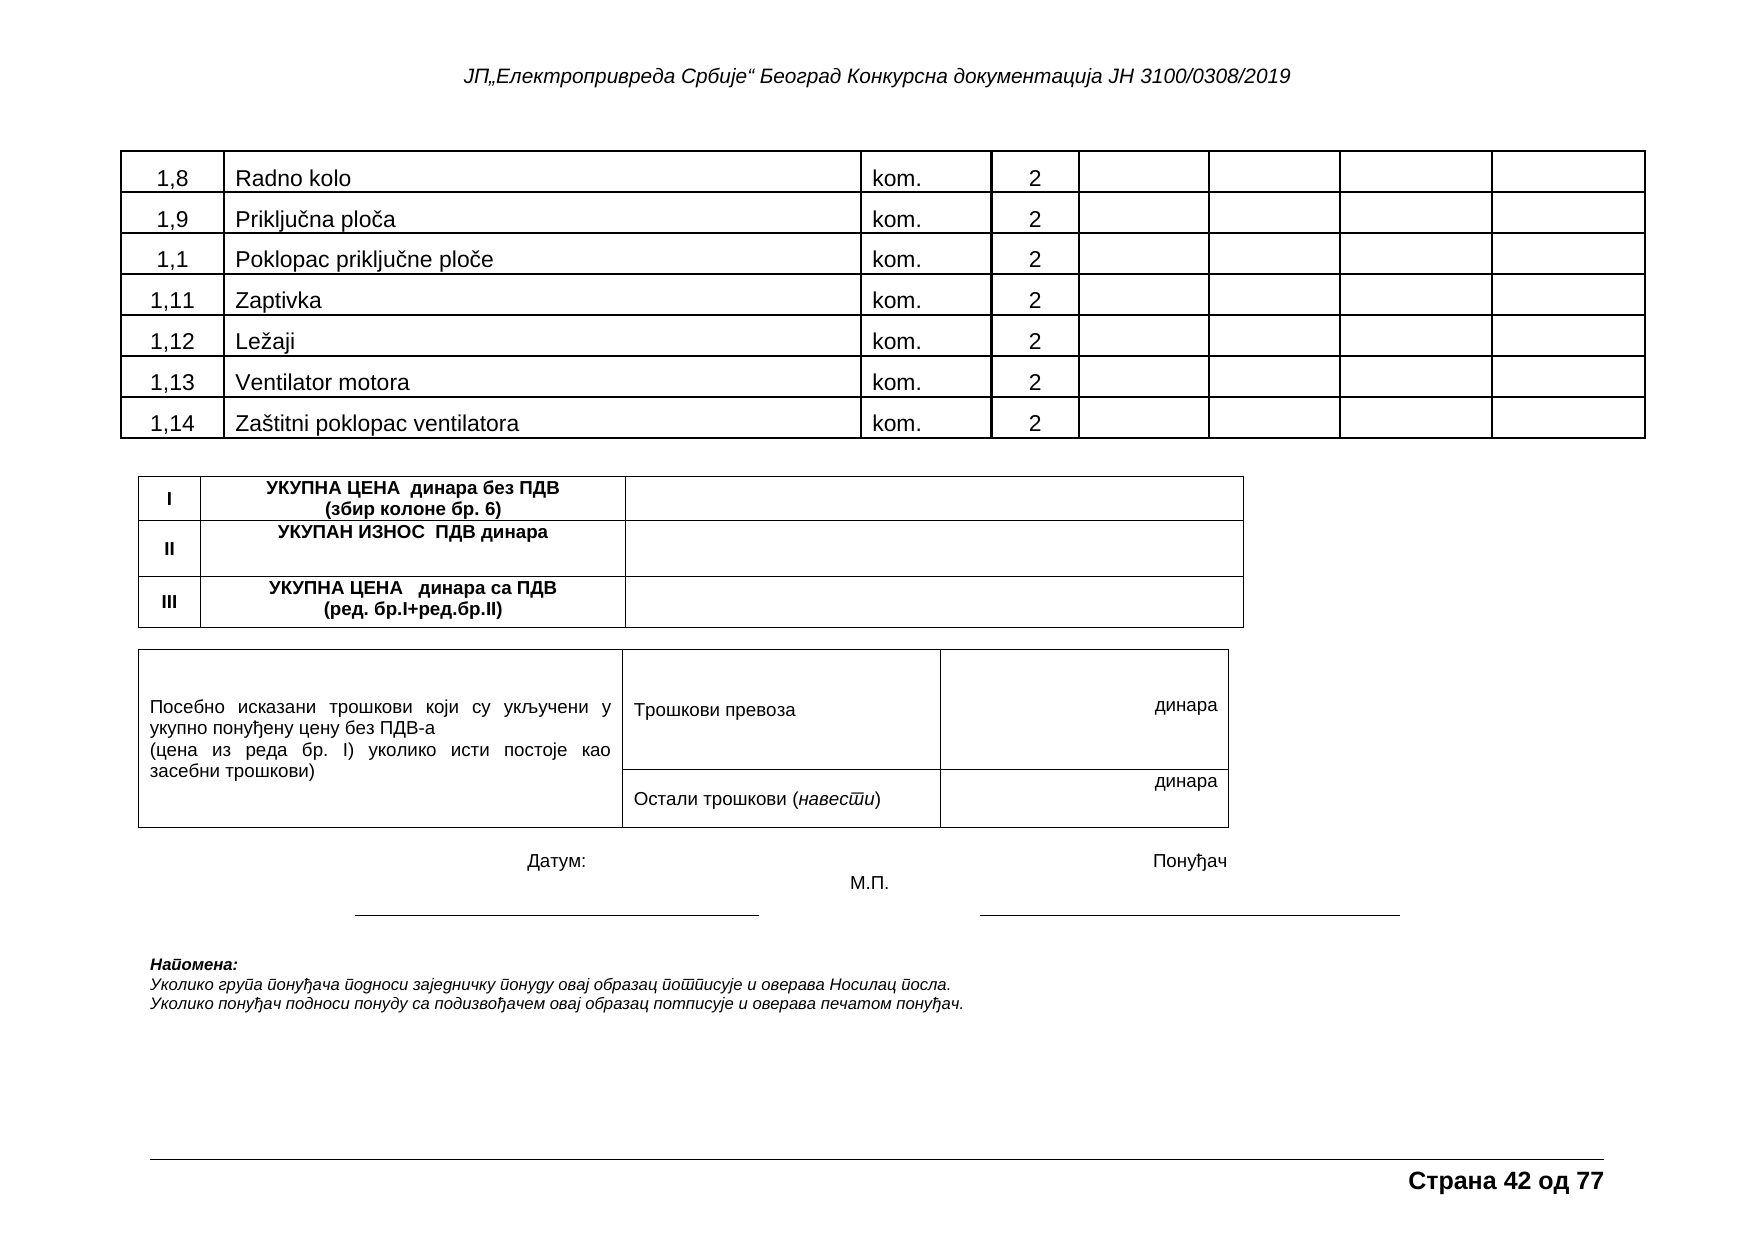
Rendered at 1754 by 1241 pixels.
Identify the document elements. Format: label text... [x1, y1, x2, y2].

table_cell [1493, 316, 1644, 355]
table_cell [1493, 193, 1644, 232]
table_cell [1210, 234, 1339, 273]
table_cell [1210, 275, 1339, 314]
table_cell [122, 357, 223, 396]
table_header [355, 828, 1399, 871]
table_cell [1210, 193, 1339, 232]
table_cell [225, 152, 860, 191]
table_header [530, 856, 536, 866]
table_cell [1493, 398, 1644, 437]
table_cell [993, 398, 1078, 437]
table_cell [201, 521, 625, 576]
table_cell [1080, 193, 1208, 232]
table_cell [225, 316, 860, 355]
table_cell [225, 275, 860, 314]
text Напомена: [150, 955, 1604, 974]
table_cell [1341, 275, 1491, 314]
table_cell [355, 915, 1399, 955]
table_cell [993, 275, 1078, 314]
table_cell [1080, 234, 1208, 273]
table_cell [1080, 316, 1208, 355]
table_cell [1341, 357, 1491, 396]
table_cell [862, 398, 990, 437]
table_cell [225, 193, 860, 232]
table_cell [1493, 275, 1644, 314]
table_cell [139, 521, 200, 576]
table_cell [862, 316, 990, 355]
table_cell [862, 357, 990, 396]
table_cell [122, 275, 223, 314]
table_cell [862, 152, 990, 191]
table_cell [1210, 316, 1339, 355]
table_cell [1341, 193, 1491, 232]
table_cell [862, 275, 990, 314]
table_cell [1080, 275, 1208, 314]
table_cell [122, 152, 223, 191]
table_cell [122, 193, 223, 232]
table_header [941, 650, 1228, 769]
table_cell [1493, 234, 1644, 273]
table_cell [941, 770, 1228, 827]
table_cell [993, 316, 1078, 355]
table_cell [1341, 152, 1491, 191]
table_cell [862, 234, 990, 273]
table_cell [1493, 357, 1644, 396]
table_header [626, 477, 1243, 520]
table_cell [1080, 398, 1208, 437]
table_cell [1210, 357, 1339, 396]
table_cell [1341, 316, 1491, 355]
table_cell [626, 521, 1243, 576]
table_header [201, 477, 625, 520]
text Уколико понуђач подноси понуду са подизвођачем овај образац потписује и оверава печатом понуђач. [150, 993, 1604, 1013]
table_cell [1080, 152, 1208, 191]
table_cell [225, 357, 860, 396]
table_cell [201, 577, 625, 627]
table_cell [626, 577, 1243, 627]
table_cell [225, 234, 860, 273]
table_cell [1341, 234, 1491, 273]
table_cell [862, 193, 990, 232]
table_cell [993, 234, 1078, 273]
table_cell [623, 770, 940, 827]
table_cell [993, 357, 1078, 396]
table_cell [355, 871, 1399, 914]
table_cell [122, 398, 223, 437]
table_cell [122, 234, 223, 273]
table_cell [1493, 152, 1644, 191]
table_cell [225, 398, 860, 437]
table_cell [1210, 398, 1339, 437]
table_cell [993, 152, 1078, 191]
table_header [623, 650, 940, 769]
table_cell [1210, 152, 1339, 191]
text Уколико група понуђача подноси заједничку понуду овај образац потписује и оверава Носилац посла. [150, 974, 1604, 993]
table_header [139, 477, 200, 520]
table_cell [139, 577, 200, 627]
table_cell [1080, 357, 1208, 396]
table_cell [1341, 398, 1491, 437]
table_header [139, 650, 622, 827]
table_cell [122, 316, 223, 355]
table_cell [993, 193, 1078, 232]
